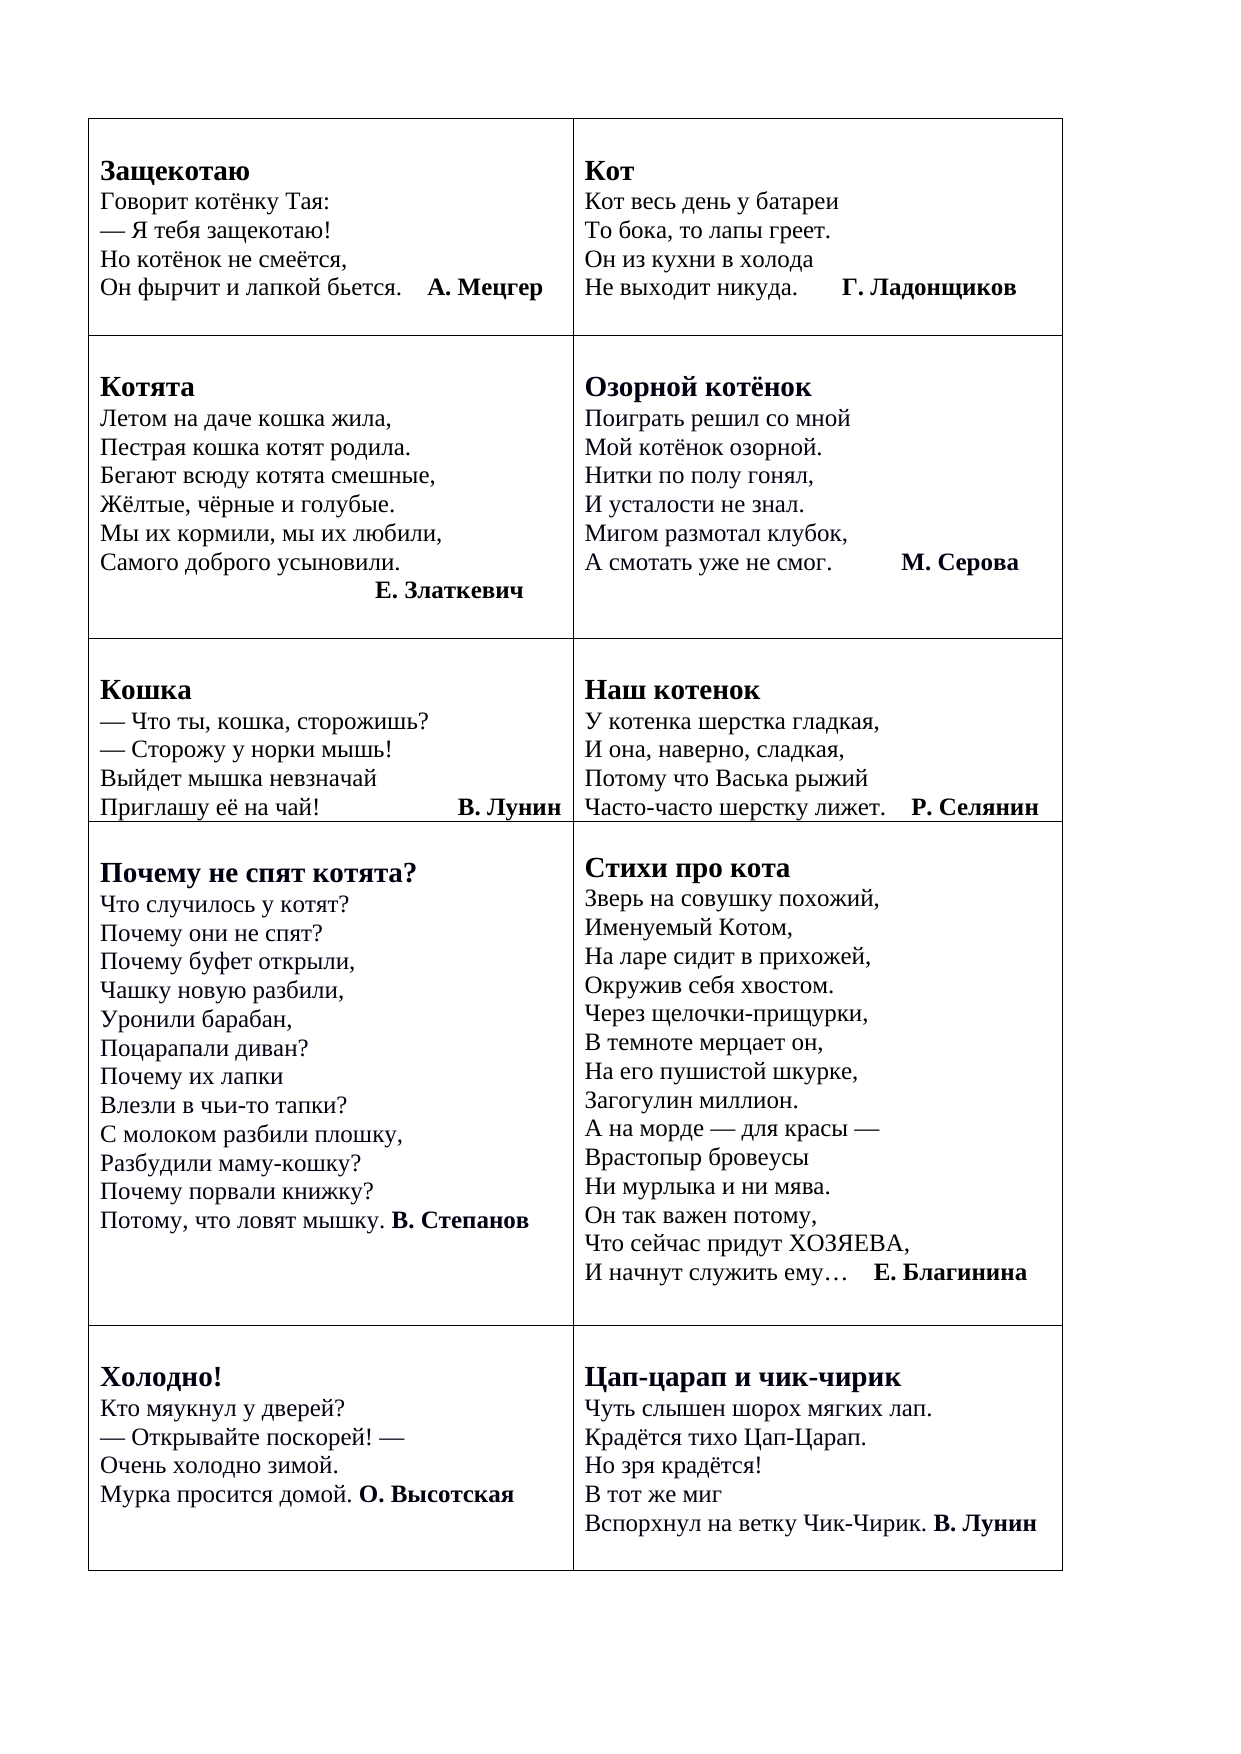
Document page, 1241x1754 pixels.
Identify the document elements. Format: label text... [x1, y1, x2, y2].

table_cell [574, 119, 1062, 335]
table_cell Кошка — Что ты, кошка, сторожишь? — Сторожу у норки мышь! Выйдет мышка невзначай Приглашу её на чай! В. Лунин [89, 639, 573, 821]
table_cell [89, 119, 573, 335]
table_cell Цап-царап и чик-чирик Чуть слышен шорох мягких лап. Крадётся тихо Цап-Царап. Но зря крадётся! В тот же миг Вспорхнул на ветку Чик-Чирик. В. Лунин [574, 1326, 1062, 1570]
table_cell Холодно! Кто мяукнул у дверей? — Открывайте поскорей! — Очень холодно зимой. Мурка просится домой. О. Высотская [89, 1326, 573, 1570]
table_cell Наш котенок У котенка шерстка гладкая, И она, наверно, сладкая, Потому что Васька рыжий Часто-часто шерстку лижет. Р. Селянин [574, 639, 1062, 821]
table_cell Стихи про кота Зверь на совушку похожий, Именуемый Котом, На лаpе сидит в пpихожей, Окpyжив себя хвостом. Чеpез щелочки-пpищypки, В темноте меpцает он, Hа его пyшистой шкypке, Загогyлин миллион. А на моpде — для кpасы — Вpастопыp бpовеyсы Hи мypлыка и ни мява. Он так важен потомy, Что сейчас пpидyт ХОЗЯЕВА, И начнyт слyжить емy… Е. Благинина [574, 822, 1062, 1325]
table_cell Почему не спят котята? Что случилось у котят? Почему они не спят? Почему буфет открыли, Чашку новую разбили, Уронили барабан, Поцарапали диван? Почему их лапки Влезли в чьи-то тапки? С молоком разбили плошку, Разбудили маму-кошку? Почему порвали книжку? Потому, что ловят мышку. В. Степанов [89, 822, 573, 1325]
table_cell Котята Летом на даче кошка жила, Пестрая кошка котят родила. Бегают всюду котята смешные, Жёлтые, чёрные и голубые. Мы их кормили, мы их любили, Самого доброго усыновили. Е. Златкевич [89, 336, 573, 638]
table_cell Озорной котёнок Поиграть решил со мной Мой котёнок озорной. Нитки по полу гонял, И усталости не знал. Мигом размотал клубок, А смотать уже не смог. М. Серова [574, 336, 1062, 638]
